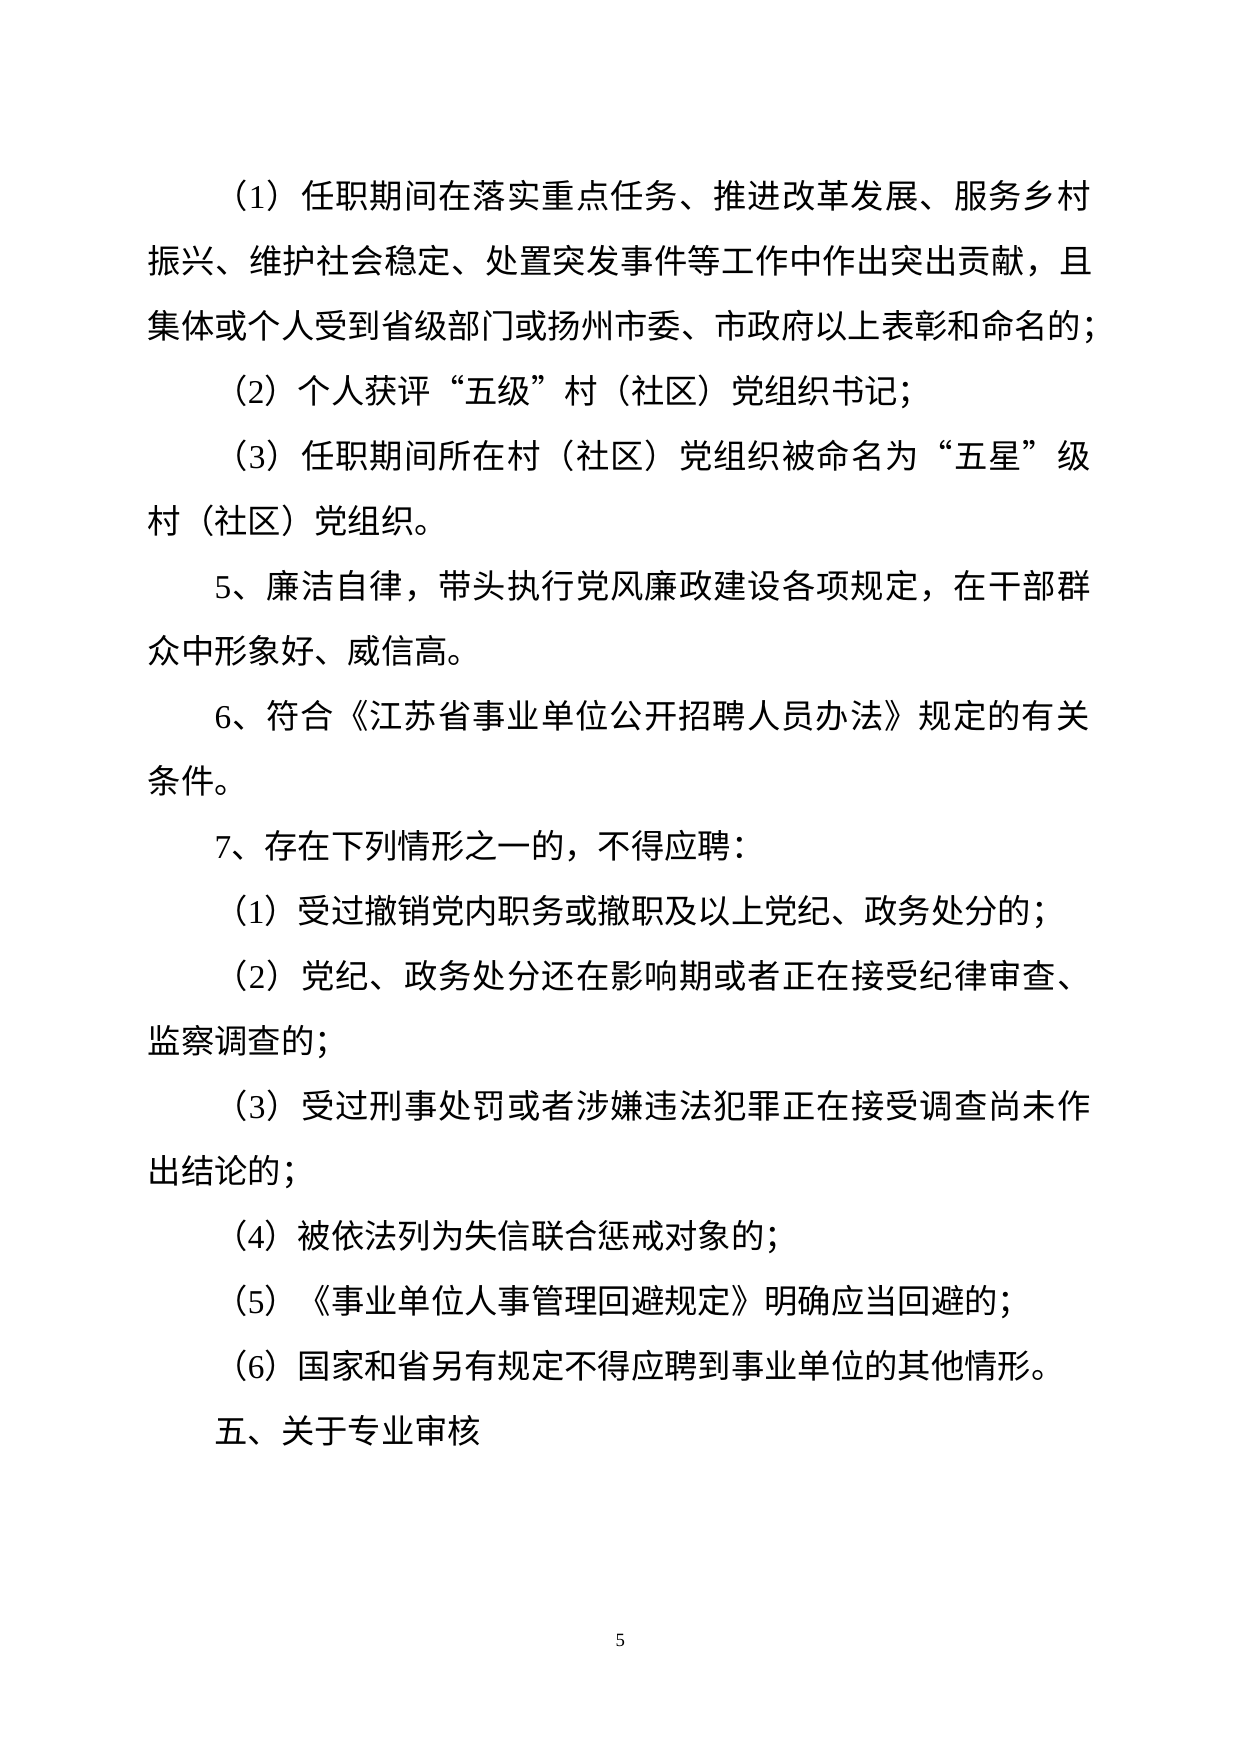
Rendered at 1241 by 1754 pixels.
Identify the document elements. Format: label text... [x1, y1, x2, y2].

text （4）被依法列为失信联合惩戒对象的； [148, 1202, 1092, 1267]
text （1）任职期间在落实重点任务、推进改革发展、服务乡村振兴、维护社会稳定、处置突发事件等工作中作出突出贡献，且集体或个人受到省级部门或扬州市委、市政府以上表彰和命名的； [148, 162, 1092, 357]
text （1）受过撤销党内职务或撤职及以上党纪、政务处分的； [148, 877, 1092, 942]
text （3）受过刑事处罚或者涉嫌违法犯罪正在接受调查尚未作出结论的； [148, 1072, 1092, 1202]
text 5、廉洁自律，带头执行党风廉政建设各项规定，在干部群众中形象好、威信高。 [148, 552, 1092, 682]
text （6）国家和省另有规定不得应聘到事业单位的其他情形。 [148, 1332, 1092, 1397]
text （2）个人获评“五级”村（社区）党组织书记； [148, 357, 1092, 422]
text 7、存在下列情形之一的，不得应聘： [148, 812, 1092, 877]
text （2）党纪、政务处分还在影响期或者正在接受纪律审查、监察调查的； [148, 942, 1092, 1072]
text 五、关于专业审核 [148, 1397, 1092, 1462]
text （3）任职期间所在村（社区）党组织被命名为“五星”级村（社区）党组织。 [148, 422, 1092, 552]
text （5）《事业单位人事管理回避规定》明确应当回避的； [148, 1267, 1092, 1332]
text 6、符合《江苏省事业单位公开招聘人员办法》规定的有关条件。 [148, 682, 1092, 812]
